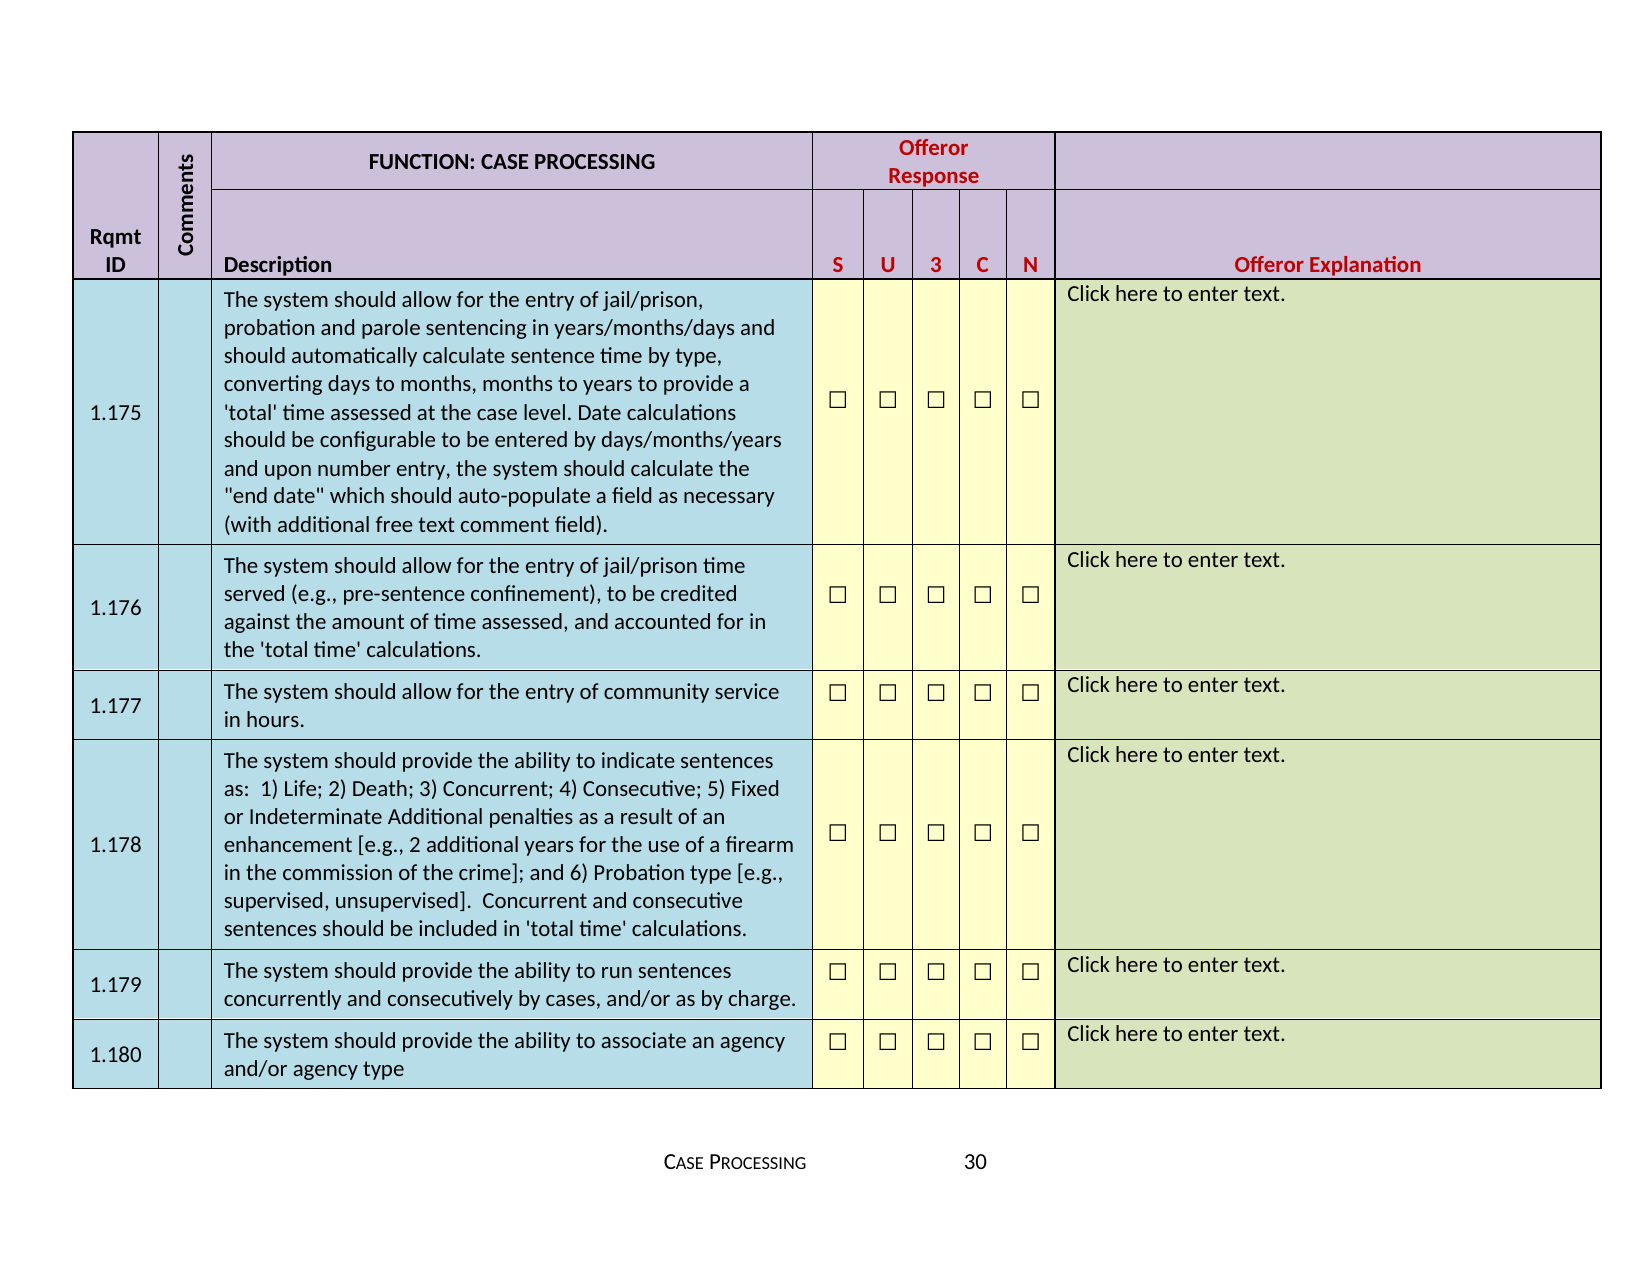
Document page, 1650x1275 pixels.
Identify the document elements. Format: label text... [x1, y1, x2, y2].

table_cell The system should allow for the entry of jail/prison, probation and parole sentencing in years/months/days and should automatically calculate sentence time by type, converting days to months, months to years to provide a 'total' time assessed at the case level. Date calculations should be configurable to be entered by days/months/years and upon number entry, the system should calculate the "end date" which should auto-populate a field as necessary (with additional free text comment field). [212, 280, 812, 544]
table_cell 1.176 [74, 545, 158, 669]
table_cell 1.175 [74, 280, 158, 544]
table_header [1056, 133, 1600, 189]
table_header Offeror Response [813, 133, 1054, 189]
table_cell Description [212, 190, 812, 278]
table_cell The system should allow for the entry of jail/prison time served (e.g., pre-sentence confinement), to be credited against the amount of time assessed, and accounted for in the 'total time' calculations. [212, 545, 812, 669]
table_cell The system should provide the ability to run sentences concurrently and consecutively by cases, and/or as by charge. [212, 950, 812, 1018]
table_cell 1.179 [74, 950, 158, 1018]
table_cell Offeror Explanation [1056, 190, 1600, 278]
table_cell 3 [913, 190, 959, 278]
table_cell 1.180 [74, 1020, 158, 1088]
table_cell [159, 1020, 211, 1088]
table_header Comments [159, 133, 211, 278]
table_cell C [960, 190, 1006, 278]
table_cell U [864, 190, 912, 278]
table_cell The system should provide the ability to associate an agency and/or agency type [212, 1020, 812, 1088]
table_cell [159, 545, 211, 669]
table_header Rqmt ID [74, 133, 158, 278]
table_header FUNCTION: CASE PROCESSING [212, 133, 812, 189]
table_cell [159, 950, 211, 1018]
table_cell The system should allow for the entry of community service in hours. [212, 671, 812, 739]
table_cell [159, 671, 211, 739]
table_cell [159, 280, 211, 544]
table_cell 1.177 [74, 671, 158, 739]
table_cell S [813, 190, 863, 278]
table_cell [159, 740, 211, 949]
table_cell The system should provide the ability to indicate sentences as: 1) Life; 2) Death; 3) Concurrent; 4) Consecutive; 5) Fixed or Indeterminate Additional penalties as a result of an enhancement [e.g., 2 additional years for the use of a firearm in the commission of the crime]; and 6) Probation type [e.g., supervised, unsupervised]. Concurrent and consecutive sentences should be included in 'total time' calculations. [212, 740, 812, 949]
table_cell N [1007, 190, 1054, 278]
table_cell 1.178 [74, 740, 158, 949]
